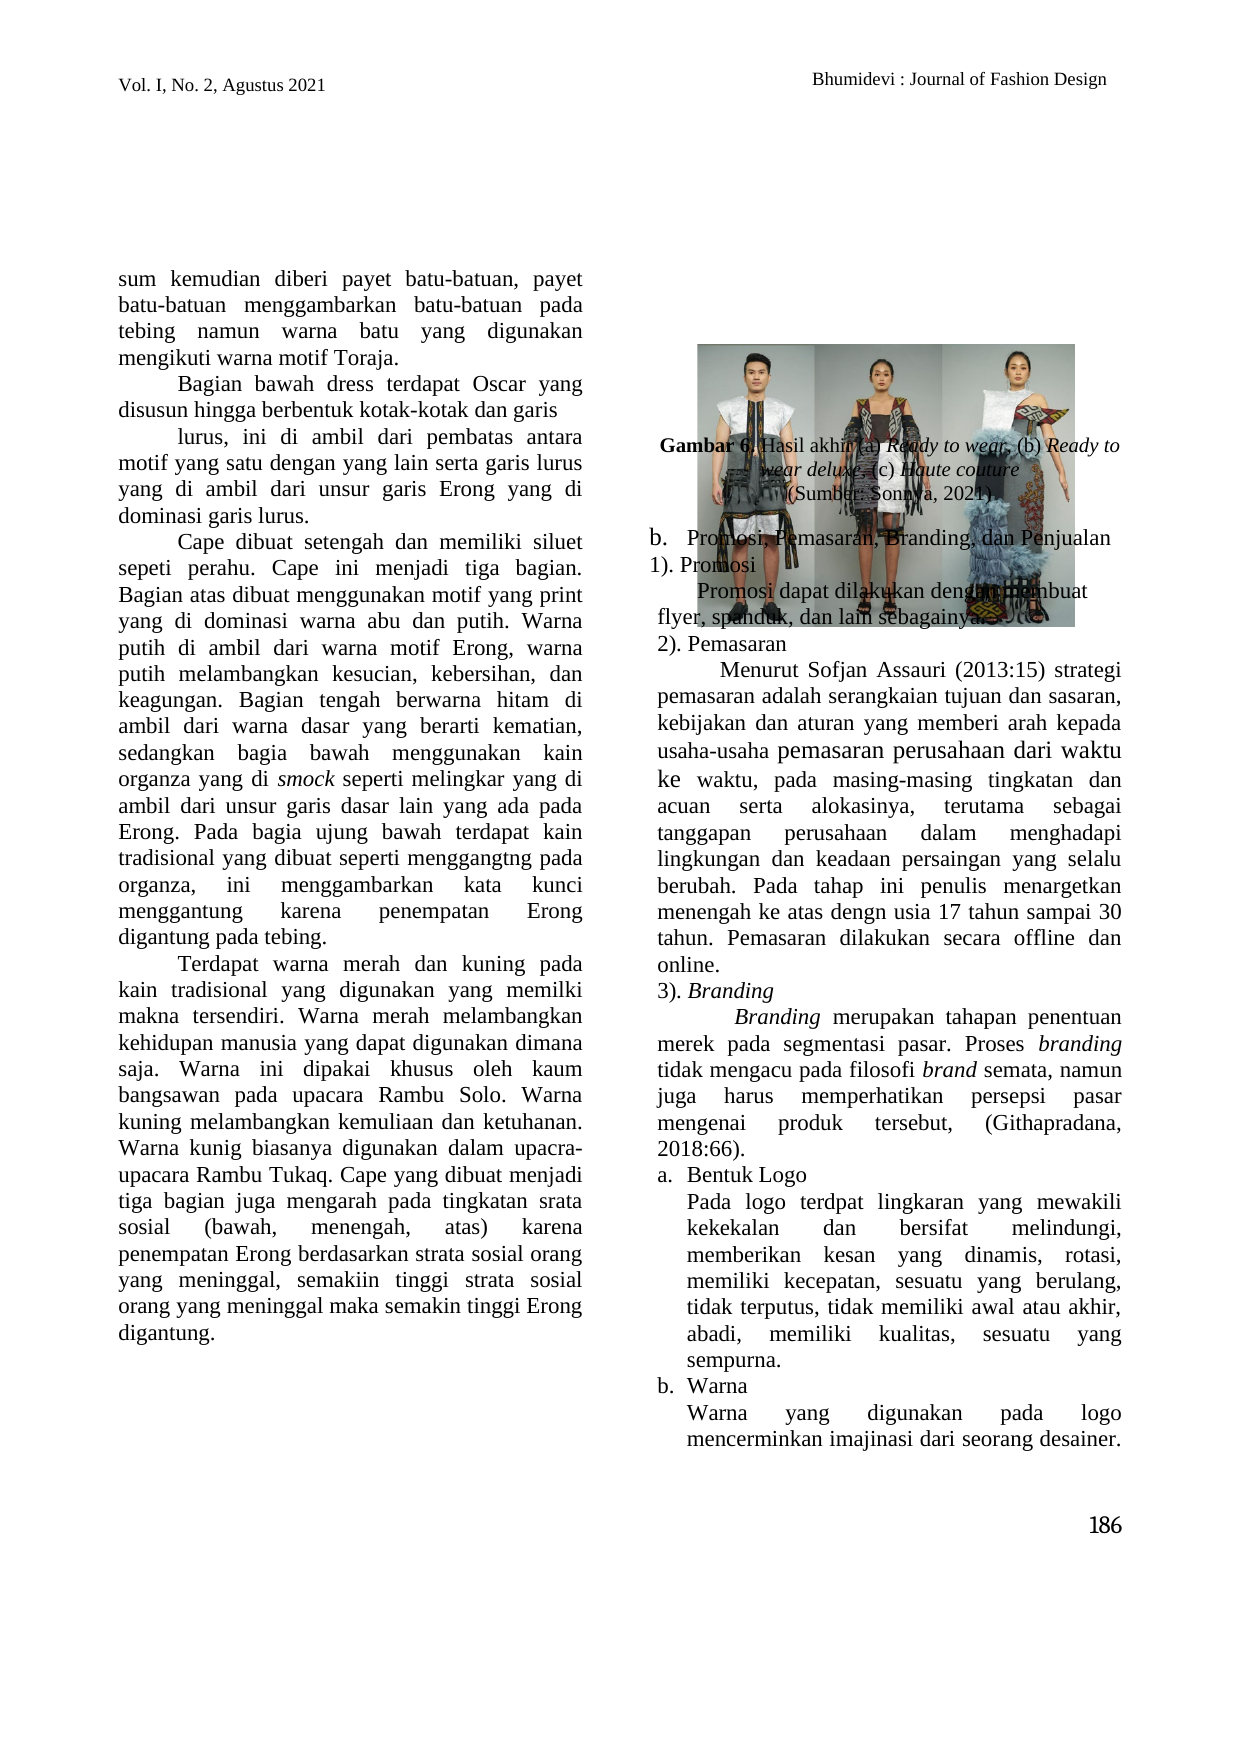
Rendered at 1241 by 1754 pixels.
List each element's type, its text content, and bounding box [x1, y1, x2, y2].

list Promosi, Pemasaran, Branding, dan Penjualan [649, 522, 1122, 551]
text Promosi dapat dilakukan dengan membuat flyer, spanduk, dan lain sebagainya. [657, 577, 1122, 630]
text Cape dibuat setengah dan memiliki siluet sepeti perahu. Cape ini menjadi tiga bagian. Bagian atas dibuat menggunakan motif yang print yang di dominasi warna abu dan putih. Warna putih di ambil dari warna motif Erong, warna putih melambangkan kesucian, kebersihan, dan keagungan. Bagian tengah berwarna hitam di ambil dari warna dasar yang berarti kematian, sedangkan bagia bawah menggunakan kain organza yang di smock seperti melingkar yang di ambil dari unsur garis dasar lain yang ada pada Erong. Pada bagia ujung bawah terdapat kain tradisional yang dibuat seperti menggangtng pada organza, ini menggambarkan kata kunci menggantung karena penempatan Erong digantung pada tebing. [118, 528, 583, 950]
text Branding merupakan tahapan penentuan merek pada segmentasi pasar. Proses branding tidak mengacu pada filosofi brand semata, namun juga harus memperhatikan persepsi pasar mengenai produk tersebut, (Githapradana, 2018:66). [657, 1003, 1122, 1162]
text Bagian bawah dress terdapat Oscar yang disusun hingga berbentuk kotak-kotak dan garis [118, 370, 583, 423]
picture [697, 505, 1075, 522]
text Terdapat warna merah dan kuning pada kain tradisional yang digunakan yang memilki makna tersendiri. Warna merah melambangkan kehidupan manusia yang dapat digunakan dimana saja. Warna ini dipakai khusus oleh kaum bangsawan pada upacara Rambu Solo. Warna kuning melambangkan kemuliaan dan ketuhanan. Warna kunig biasanya digunakan dalam upacra-upacara Rambu Tukaq. Cape yang dibuat menjadi tiga bagian juga mengarah pada tingkatan srata sosial (bawah, menengah, atas) karena penempatan Erong berdasarkan strata sosial orang yang meninggal, semakiin tinggi strata sosial orang yang meninggal maka semakin tinggi Erong digantung. [118, 950, 583, 1345]
text Gambar 6. Hasil akhir (a) Ready to wear, (b) Ready to wear deluxe, (c) Haute couture [657, 433, 1122, 481]
text Menurut Sofjan Assauri (2013:15) strategi pemasaran adalah serangkaian tujuan dan sasaran, kebijakan dan aturan yang memberi arah kepada usaha-usaha pemasaran perusahaan dari waktu ke waktu, pada masing-masing tingkatan dan acuan serta alokasinya, terutama sebagai tanggapan perusahaan dalam menghadapi lingkungan dan keadaan persaingan yang selalu berubah. Pada tahap ini penulis menargetkan menengah ke atas dengn usia 17 tahun sampai 30 tahun. Pemasaran dilakukan secara offline dan online. [657, 656, 1122, 977]
list Warna [657, 1372, 1122, 1399]
picture [697, 344, 1075, 433]
text (Sumber: Sonnya, 2021) [657, 481, 1122, 505]
list Pada logo terdpat lingkaran yang mewakili kekekalan dan bersifat melindungi, memberikan kesan yang dinamis, rotasi, memiliki kecepatan, sesuatu yang berulang, tidak terputus, tidak memiliki awal atau akhir, abadi, memiliki kualitas, sesuatu yang sempurna. [687, 1188, 1122, 1372]
text 2). Pemasaran [657, 630, 1122, 656]
text 3). Branding [657, 977, 1122, 1003]
text lurus, ini di ambil dari pembatas antara motif yang satu dengan yang lain serta garis lurus yang di ambil dari unsur garis Erong yang di dominasi garis lurus. [118, 423, 583, 528]
list Bentuk Logo [657, 1162, 1122, 1188]
text 1). Promosi [649, 551, 1122, 577]
